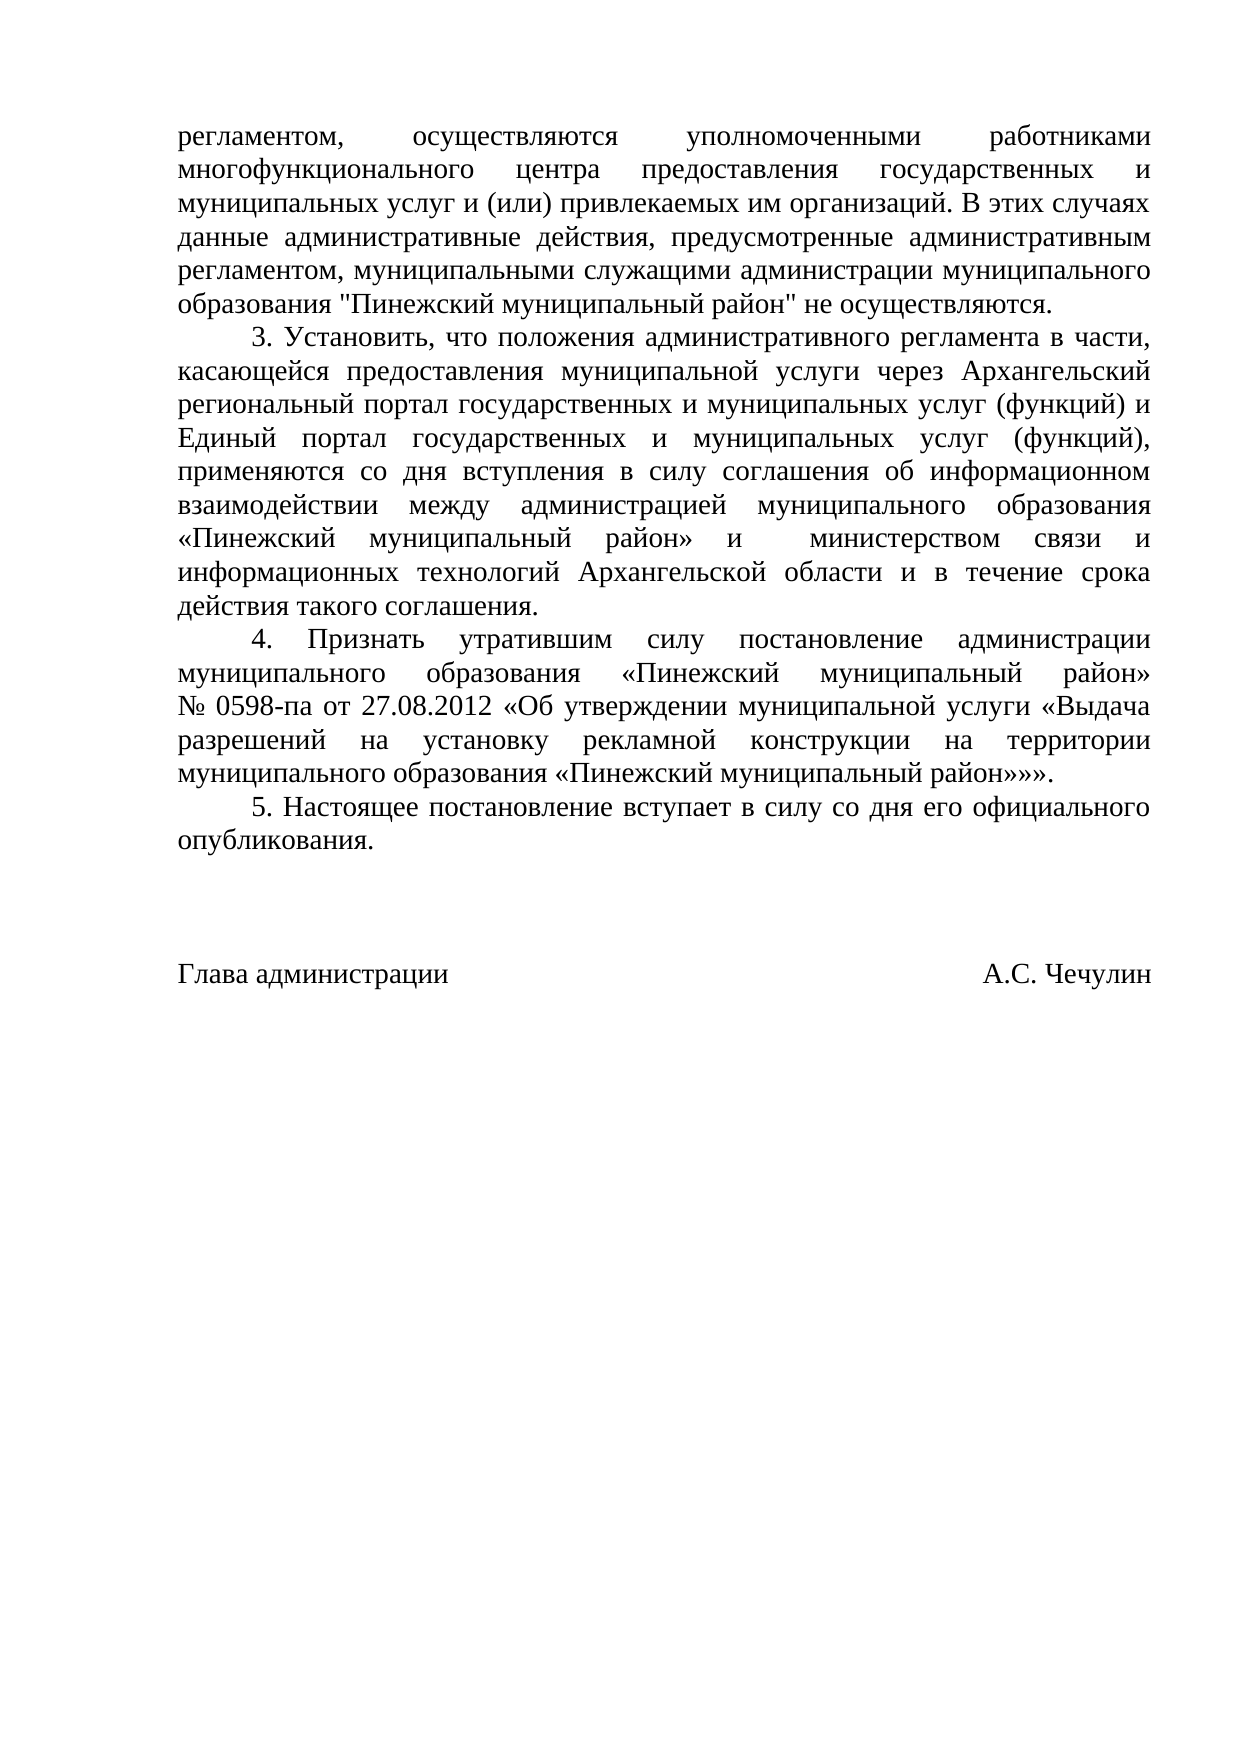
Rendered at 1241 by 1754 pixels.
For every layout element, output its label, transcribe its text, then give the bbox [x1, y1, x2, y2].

text 5. Настоящее постановление вступает в силу со дня его официального опубликования. [177, 789, 1152, 856]
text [177, 118, 1152, 319]
table_header А.С. Чечулин [664, 957, 1163, 990]
text 4. Признать утратившим силу постановление администрации муниципального образования «Пинежский муниципальный район» № 0598-па от 27.08.2012 «Об утверждении муниципальной услуги «Выдача разрешений на установку рекламной конструкции на территории муниципального образования «Пинежский муниципальный район»»». [177, 621, 1152, 789]
text 3. Установить, что положения административного регламента в части, касающейся предоставления муниципальной услуги через Архангельский региональный портал государственных и муниципальных услуг (функций) и Единый портал государственных и муниципальных услуг (функций), применяются со дня вступления в силу соглашения об информационном взаимодействии между администрацией муниципального образования «Пинежский муниципальный район» и министерством связи и информационных технологий Архангельской области и в течение срока действия такого соглашения. [177, 319, 1152, 621]
table_header Глава администрации [166, 957, 664, 990]
